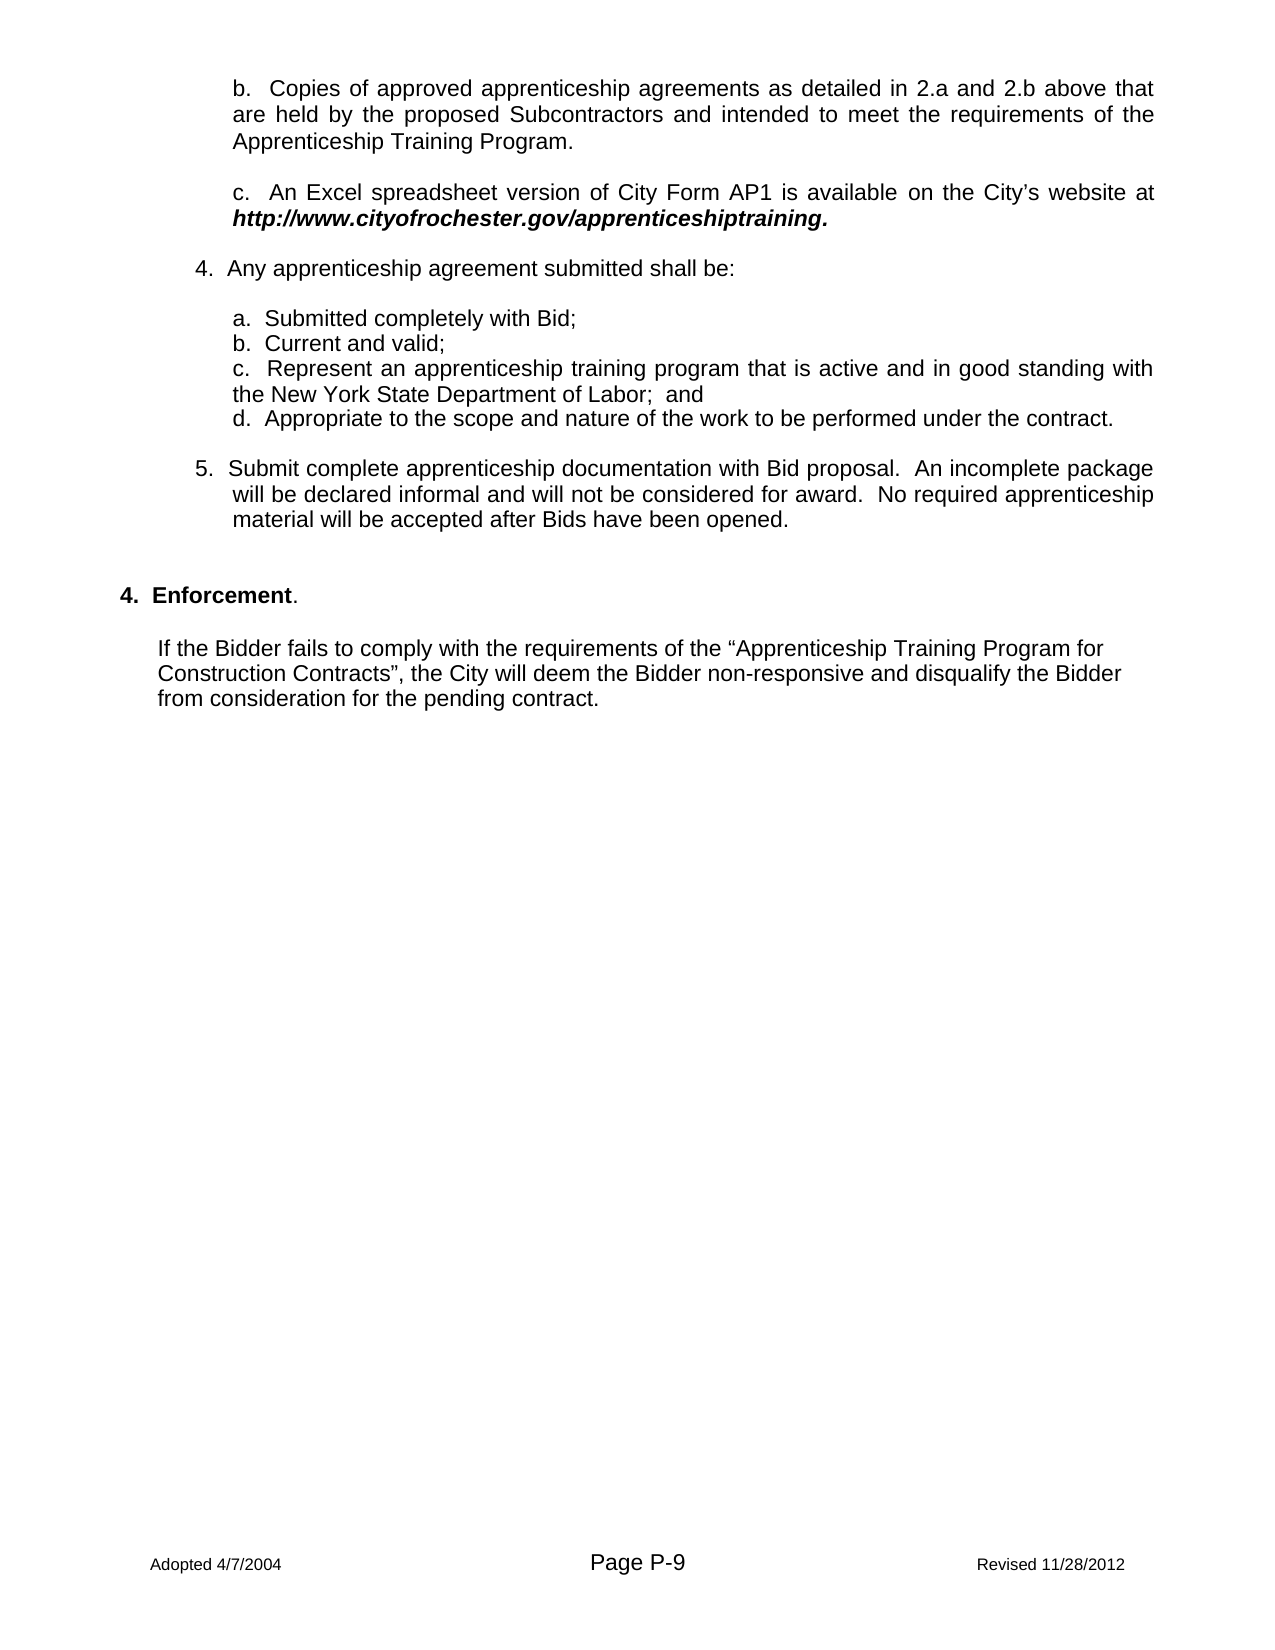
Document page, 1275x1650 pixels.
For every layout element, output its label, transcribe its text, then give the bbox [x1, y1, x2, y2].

text c. Represent an apprenticeship training program that is active and in good standing with the New York State Department of Labor; and [232, 357, 1155, 407]
text 5. Submit complete apprenticeship documentation with Bid proposal. An incomplete package will be declared informal and will not be considered for award. No required apprenticeship material will be accepted after Bids have been opened. [195, 457, 1155, 532]
text If the Bidder fails to comply with the requirements of the “Apprenticeship Training Program for Construction Contracts”, the City will deem the Bidder non-responsive and disqualify the Bidder from consideration for the pending contract. [157, 637, 1155, 712]
text 4. Enforcement. [120, 584, 1155, 609]
text c. An Excel spreadsheet version of City Form AP1 is available on the City’s website at http://www.cityofrochester.gov/apprenticeshiptraining. [232, 179, 1155, 232]
text d. Appropriate to the scope and nature of the work to be performed under the contract. [232, 407, 1155, 432]
text 4. Any apprenticeship agreement submitted shall be: [195, 257, 1155, 282]
text a. Submitted completely with Bid; [232, 307, 1155, 332]
text b. Copies of approved apprenticeship agreements as detailed in 2.a and 2.b above that are held by the proposed Subcontractors and intended to meet the requirements of the Apprenticeship Training Program. [232, 75, 1155, 154]
text b. Current and valid; [232, 332, 1155, 357]
